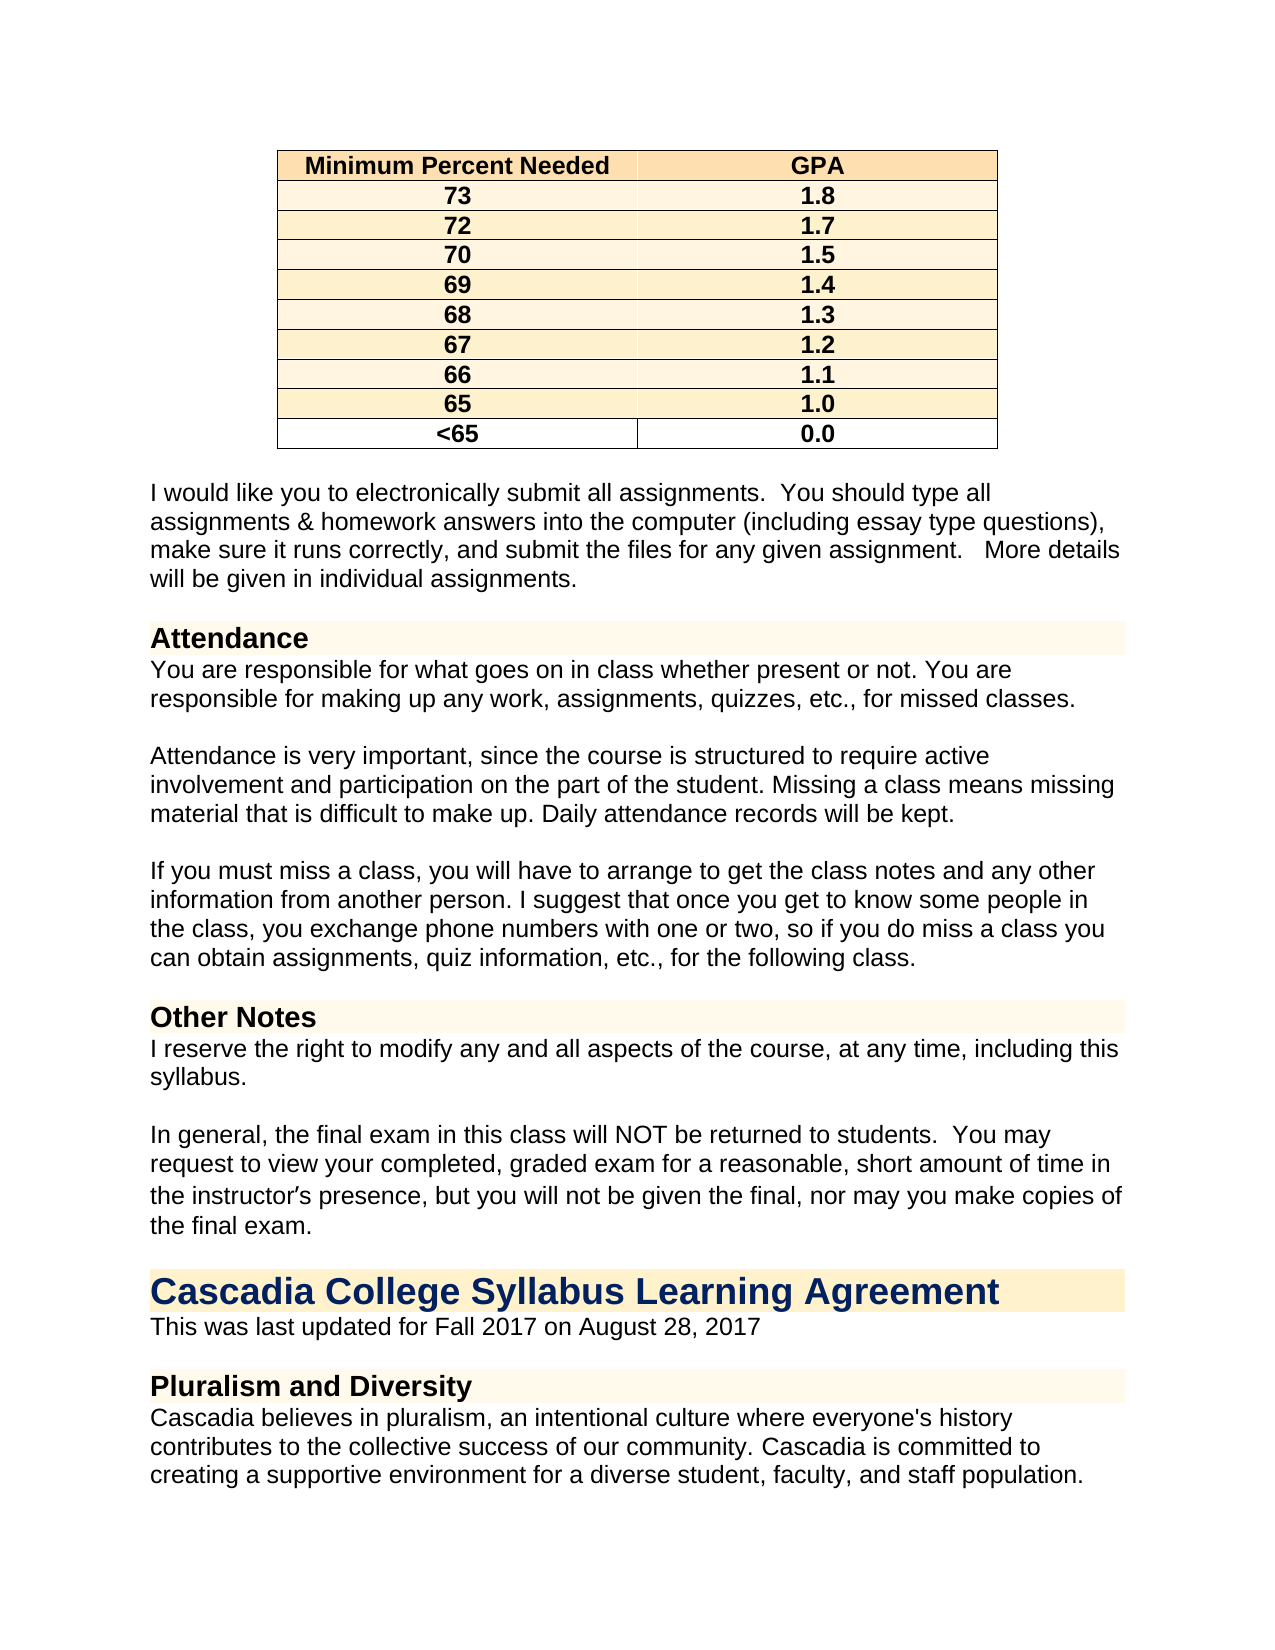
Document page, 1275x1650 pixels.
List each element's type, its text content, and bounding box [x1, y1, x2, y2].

table_cell 1.8 [638, 181, 997, 209]
table_cell 69 [278, 270, 637, 299]
table_header GPA [638, 151, 997, 180]
table_cell 70 [278, 240, 637, 269]
table_cell 1.5 [638, 240, 997, 269]
table_cell 1.3 [638, 300, 997, 329]
table_cell 65 [278, 389, 637, 418]
subtitle Attendance [150, 621, 1125, 655]
table_cell 1.7 [638, 211, 997, 239]
table_cell 66 [278, 360, 637, 388]
table_cell 1.2 [638, 330, 997, 358]
table_header Minimum Percent Needed [278, 151, 637, 180]
table_cell 72 [278, 211, 637, 239]
table_cell 1.0 [638, 389, 997, 418]
table_cell 1.1 [638, 360, 997, 388]
subtitle Other Notes [150, 1000, 1125, 1033]
text If you must miss a class, you will have to arrange to get the class notes and any other information from another person. I suggest that once you get to know some people in the class, you exchange phone numbers with one or two, so if you do miss a class you can obtain assignments, quiz information, etc., for the following class. [150, 856, 1125, 971]
subtitle Pluralism and Diversity [150, 1369, 1125, 1403]
subtitle Cascadia College Syllabus Learning Agreement [150, 1269, 1125, 1312]
table_cell 0.0 [638, 419, 997, 448]
text In general, the final exam in this class will NOT be returned to students. You may request to view your completed, graded exam for a reasonable, short amount of time in the instructor’s presence, but you will not be given the final, nor may you make copies of the final exam. [150, 1120, 1125, 1240]
text I reserve the right to modify any and all aspects of the course, at any time, including this syllabus. [150, 1033, 1125, 1091]
table_cell <65 [278, 419, 637, 448]
table_cell 73 [278, 181, 637, 209]
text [150, 1403, 1125, 1489]
table_cell 67 [278, 330, 637, 358]
text I would like you to electronically submit all assignments. You should type all assignments & homework answers into the computer (including essay type questions), make sure it runs correctly, and submit the files for any given assignment. More details will be given in individual assignments. [150, 478, 1125, 593]
table_cell 1.4 [638, 270, 997, 299]
text Attendance is very important, since the course is structured to require active involvement and participation on the part of the student. Missing a class means missing material that is difficult to make up. Daily attendance records will be kept. [150, 741, 1125, 827]
text You are responsible for what goes on in class whether present or not. You are responsible for making up any work, assignments, quizzes, etc., for missed classes. [150, 655, 1125, 712]
text This was last updated for Fall 2017 on August 28, 2017 [150, 1312, 1125, 1341]
table_cell 68 [278, 300, 637, 329]
